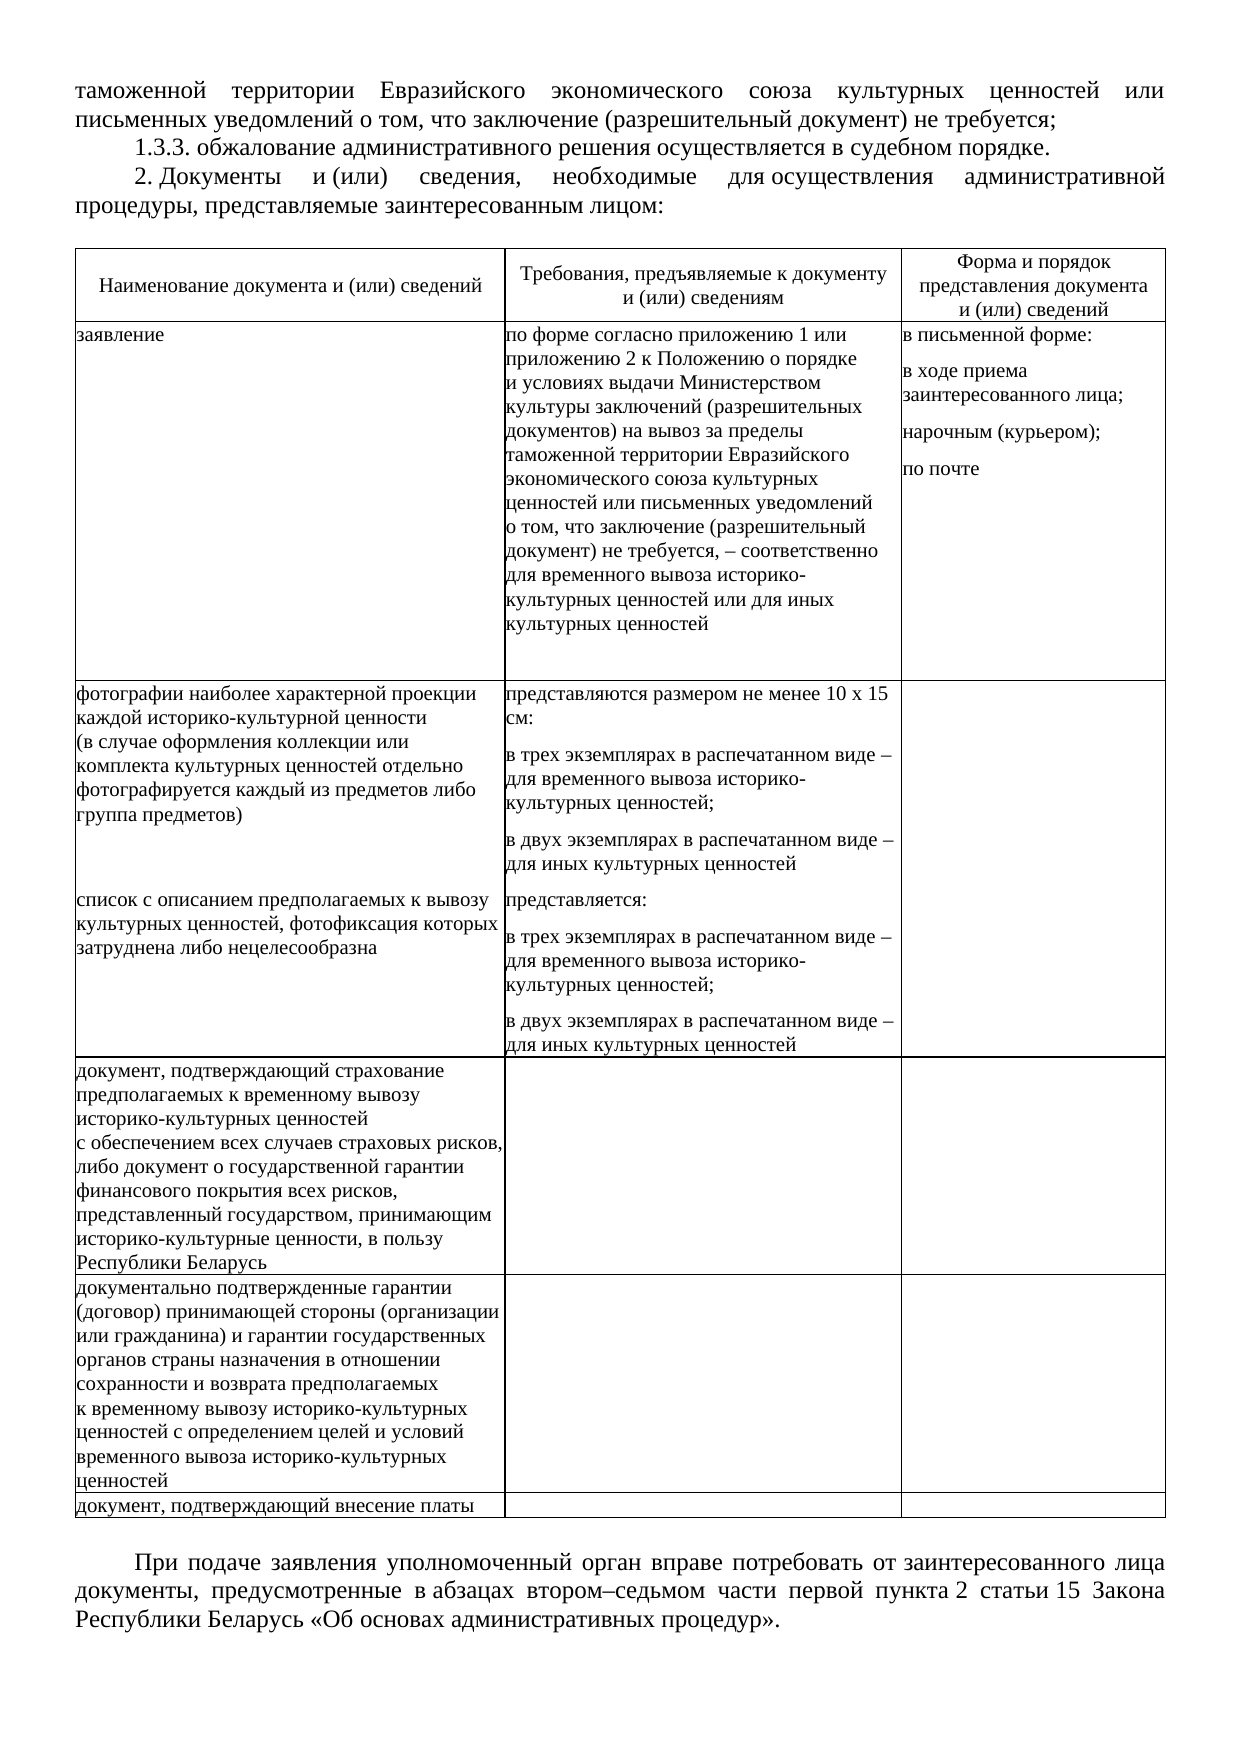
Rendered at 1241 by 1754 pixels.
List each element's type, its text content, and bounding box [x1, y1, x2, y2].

table_cell [506, 1275, 901, 1492]
table_cell [506, 1493, 901, 1517]
table_cell представляются размером не менее 10 x 15 см: в трех экземплярах в распечатанном виде – для временного вывоза историко-культурных ценностей; в двух экземплярах в распечатанном виде – для иных культурных ценностей [506, 681, 901, 874]
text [75, 75, 1165, 132]
table_cell документально подтвержденные гарантии (договор) принимающей стороны (организации или гражданина) и гарантии государственных органов страны назначения в отношении сохранности и возврата предполагаемых к временному вывозу историко-культурных ценностей с определением целей и условий временного вывоза историко-культурных ценностей [76, 1275, 504, 1492]
table_cell список с описанием предполагаемых к вывозу культурных ценностей, фотофиксация которых затруднена либо нецелесообразна [76, 875, 504, 1056]
table_cell представляется: в трех экземплярах в распечатанном виде – для временного вывоза историко-культурных ценностей; в двух экземплярах в распечатанном виде – для иных культурных ценностей [506, 875, 901, 1056]
table_cell [902, 681, 1165, 874]
table_header Наименование документа и (или) сведений [76, 249, 504, 321]
table_cell документ, подтверждающий внесение платы [76, 1493, 504, 1517]
table_cell заявление [76, 322, 504, 680]
table_cell [902, 1058, 1165, 1274]
table_cell [902, 1493, 1165, 1517]
table_header Форма и порядок представления документа и (или) сведений [902, 249, 1165, 321]
table_cell по форме согласно приложению 1 или приложению 2 к Положению о порядке и условиях выдачи Министерством культуры заключений (разрешительных документов) на вывоз за пределы таможенной территории Евразийского экономического союза культурных ценностей или письменных уведомлений о том, что заключение (разрешительный документ) не требуется, – соответственно для временного вывоза историко-культурных ценностей или для иных культурных ценностей [506, 322, 901, 680]
table_cell [506, 1058, 901, 1274]
text 1.3.3. обжалование административного решения осуществляется в судебном порядке. [75, 132, 1165, 161]
table_cell фотографии наиболее характерной проекции каждой историко-культурной ценности (в случае оформления коллекции или комплекта культурных ценностей отдельно фотографируется каждый из предметов либо группа предметов) [76, 681, 504, 874]
text При подаче заявления уполномоченный орган вправе потребовать от заинтересованного лица документы, предусмотренные в абзацах втором–седьмом части первой пункта 2 статьи 15 Закона Республики Беларусь «Об основах административных процедур». [75, 1547, 1165, 1633]
table_header Требования, предъявляемые к документу и (или) сведениям [506, 249, 901, 321]
table_cell документ, подтверждающий страхование предполагаемых к временному вывозу историко-культурных ценностей с обеспечением всех случаев страховых рисков, либо документ о государственной гарантии финансового покрытия всех рисков, представленный государством, принимающим историко-культурные ценности, в пользу Республики Беларусь [76, 1058, 504, 1274]
table_cell [902, 875, 1165, 1056]
table_cell [902, 1275, 1165, 1492]
text 2. Документы и (или) сведения, необходимые для осуществления административной процедуры, представляемые заинтересованным лицом: [75, 161, 1165, 219]
table_cell в письменной форме: в ходе приема заинтересованного лица; нарочным (курьером); по почте [902, 322, 1165, 680]
